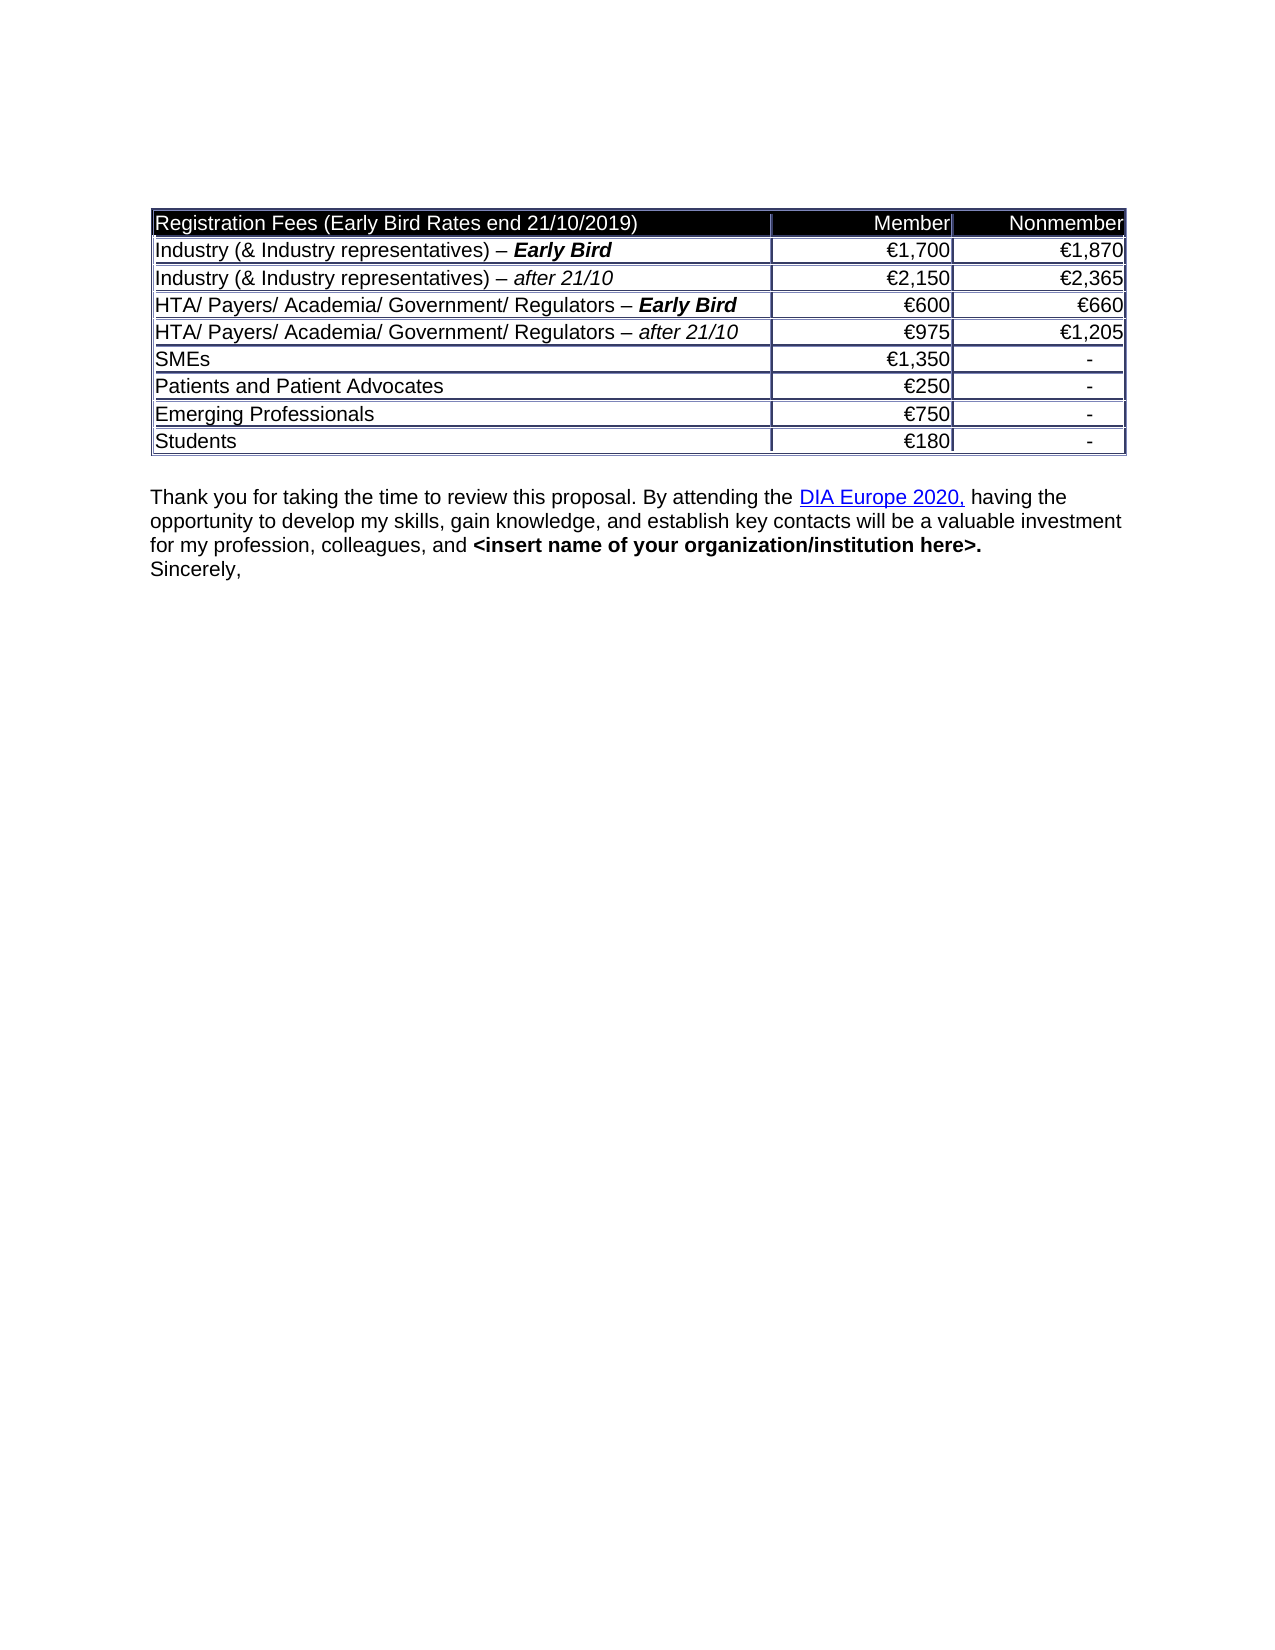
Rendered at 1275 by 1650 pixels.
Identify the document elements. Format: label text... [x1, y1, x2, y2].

table_cell Patients and Patient Advocates [154, 371, 770, 398]
table_cell €1,205 [952, 317, 1126, 344]
table_cell €975 [773, 320, 951, 344]
table_cell [954, 344, 1124, 371]
table_cell Industry (& Industry representatives) – after 21/10 [154, 262, 770, 289]
table_cell [954, 398, 1125, 425]
table_header Registration Fees (Early Bird Rates end 21/10/2019) [154, 211, 771, 235]
table_cell €2,150 [773, 266, 951, 289]
table_cell €1,350 [773, 347, 951, 371]
table_cell €600 [773, 293, 951, 317]
table_cell [952, 425, 1125, 453]
table_cell Students [154, 425, 771, 453]
table_cell €1,870 [954, 235, 1125, 262]
table_header Nonmember [952, 211, 1124, 235]
table_cell €180 [771, 429, 952, 453]
text Sincerely, [150, 557, 1125, 581]
table_header Member [771, 211, 952, 235]
table_cell SMEs [154, 344, 770, 371]
table_cell Industry (& Industry representatives) – Early Bird [154, 235, 770, 262]
text Thank you for taking the time to review this proposal. By attending the DIA Europe 2020, having the opportunity to develop my skills, gain knowledge, and establish key contacts will be a valuable investment for my profession, colleagues, and <insert name of your organization/institution here>. [150, 485, 1125, 557]
table_cell €2,365 [954, 262, 1125, 289]
table_cell €750 [773, 402, 951, 425]
table_cell €250 [773, 374, 951, 398]
table_cell Emerging Professionals [154, 398, 770, 425]
table_cell HTA/ Payers/ Academia/ Government/ Regulators – after 21/10 [152, 317, 771, 344]
table_cell [954, 371, 1124, 398]
table_cell €660 [954, 290, 1125, 317]
table_cell HTA/ Payers/ Academia/ Government/ Regulators – Early Bird [154, 290, 770, 317]
table_cell €1,700 [773, 239, 951, 262]
